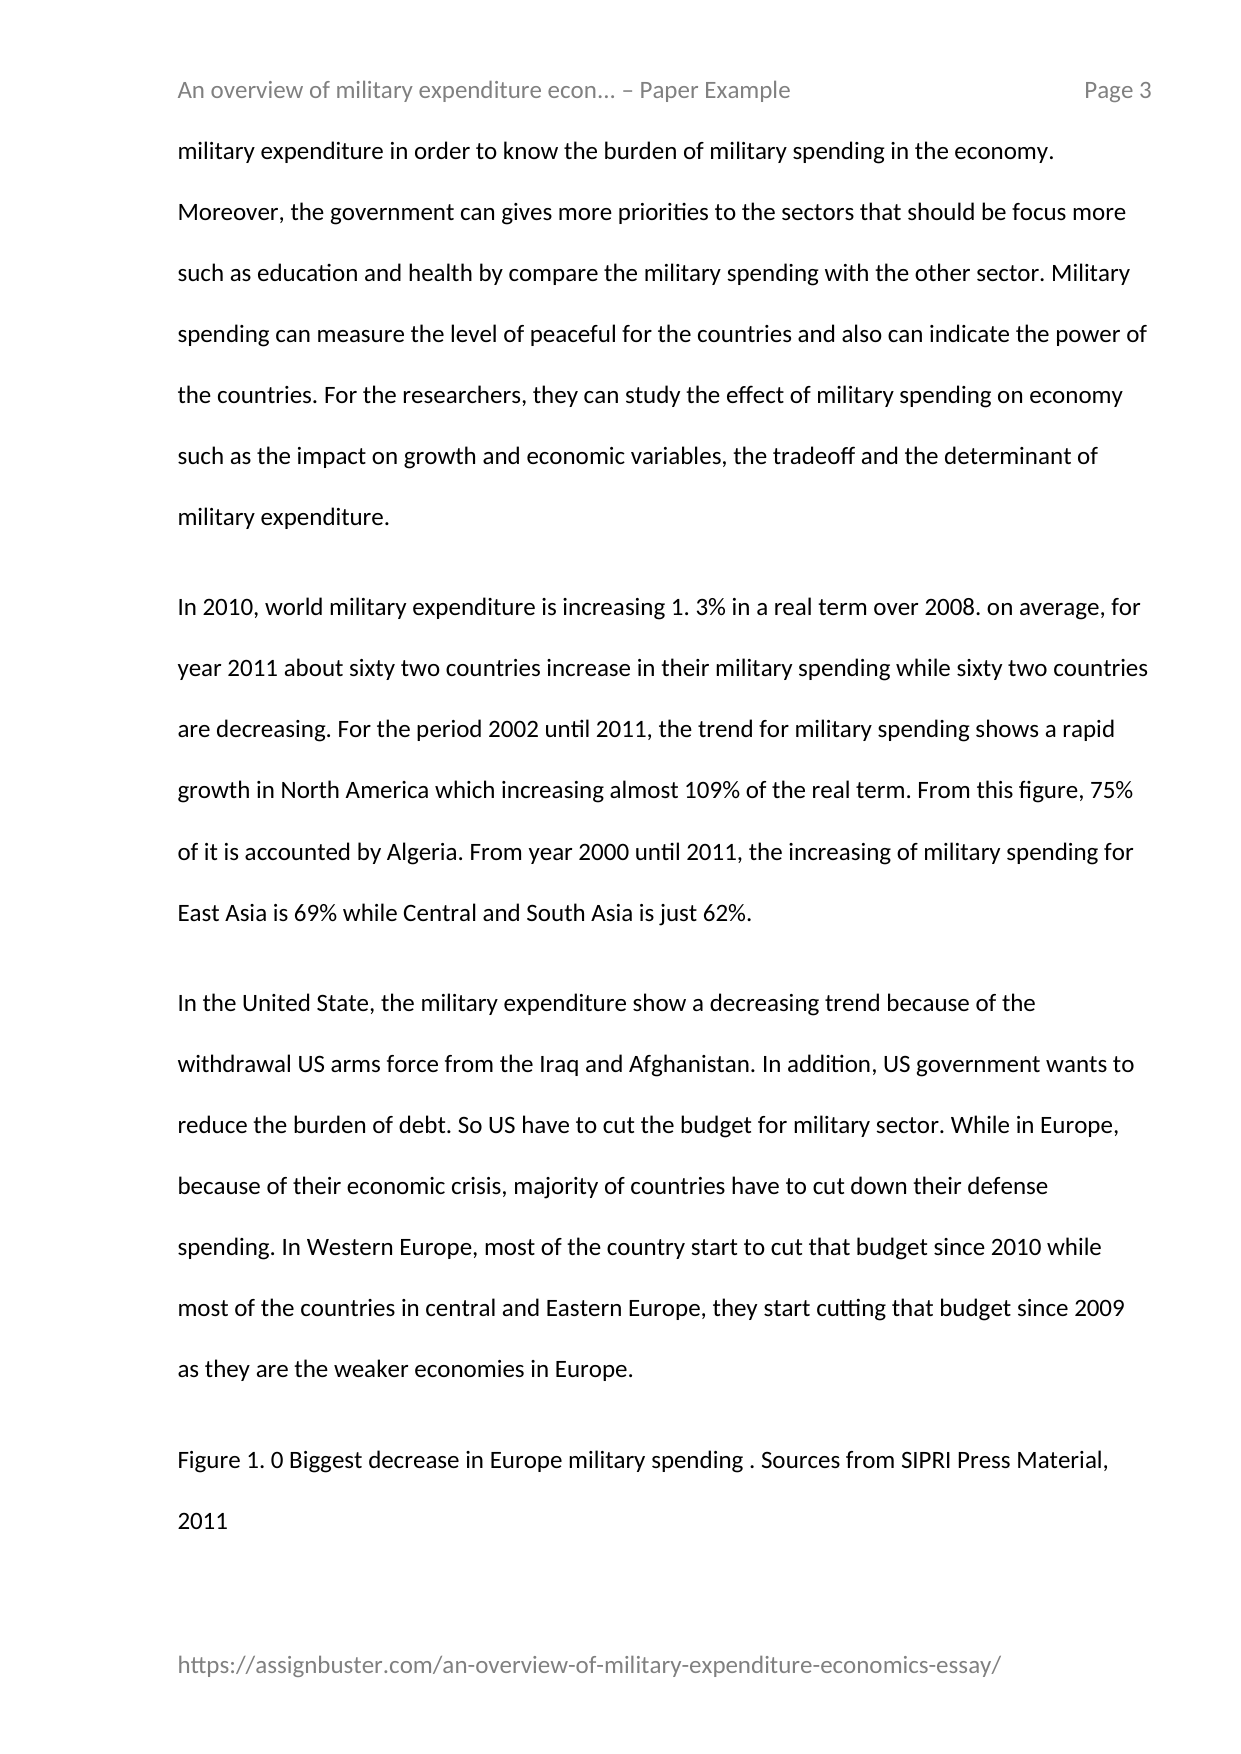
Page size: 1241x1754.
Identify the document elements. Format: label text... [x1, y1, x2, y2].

text In the United State, the military expenditure show a decreasing trend because of the withdrawal US arms force from the Iraq and Afghanistan. In addition, US government wants to reduce the burden of debt. So US have to cut the budget for military sector. While in Europe, because of their economic crisis, majority of countries have to cut down their defense spending. In Western Europe, most of the country start to cut that budget since 2010 while most of the countries in central and Eastern Europe, they start cutting that budget since 2009 as they are the weaker economies in Europe. [177, 987, 1152, 1384]
text Figure 1. 0 Biggest decrease in Europe military spending . Sources from SIPRI Press Material, 2011 [177, 1444, 1152, 1536]
text In 2010, world military expenditure is increasing 1. 3% in a real term over 2008. on average, for year 2011 about sixty two countries increase in their military spending while sixty two countries are decreasing. For the period 2002 until 2011, the trend for military spending shows a rapid growth in North America which increasing almost 109% of the real term. From this figure, 75% of it is accounted by Algeria. From year 2000 until 2011, the increasing of military spending for East Asia is 69% while Central and South Asia is just 62%. [177, 592, 1152, 927]
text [177, 135, 1152, 532]
